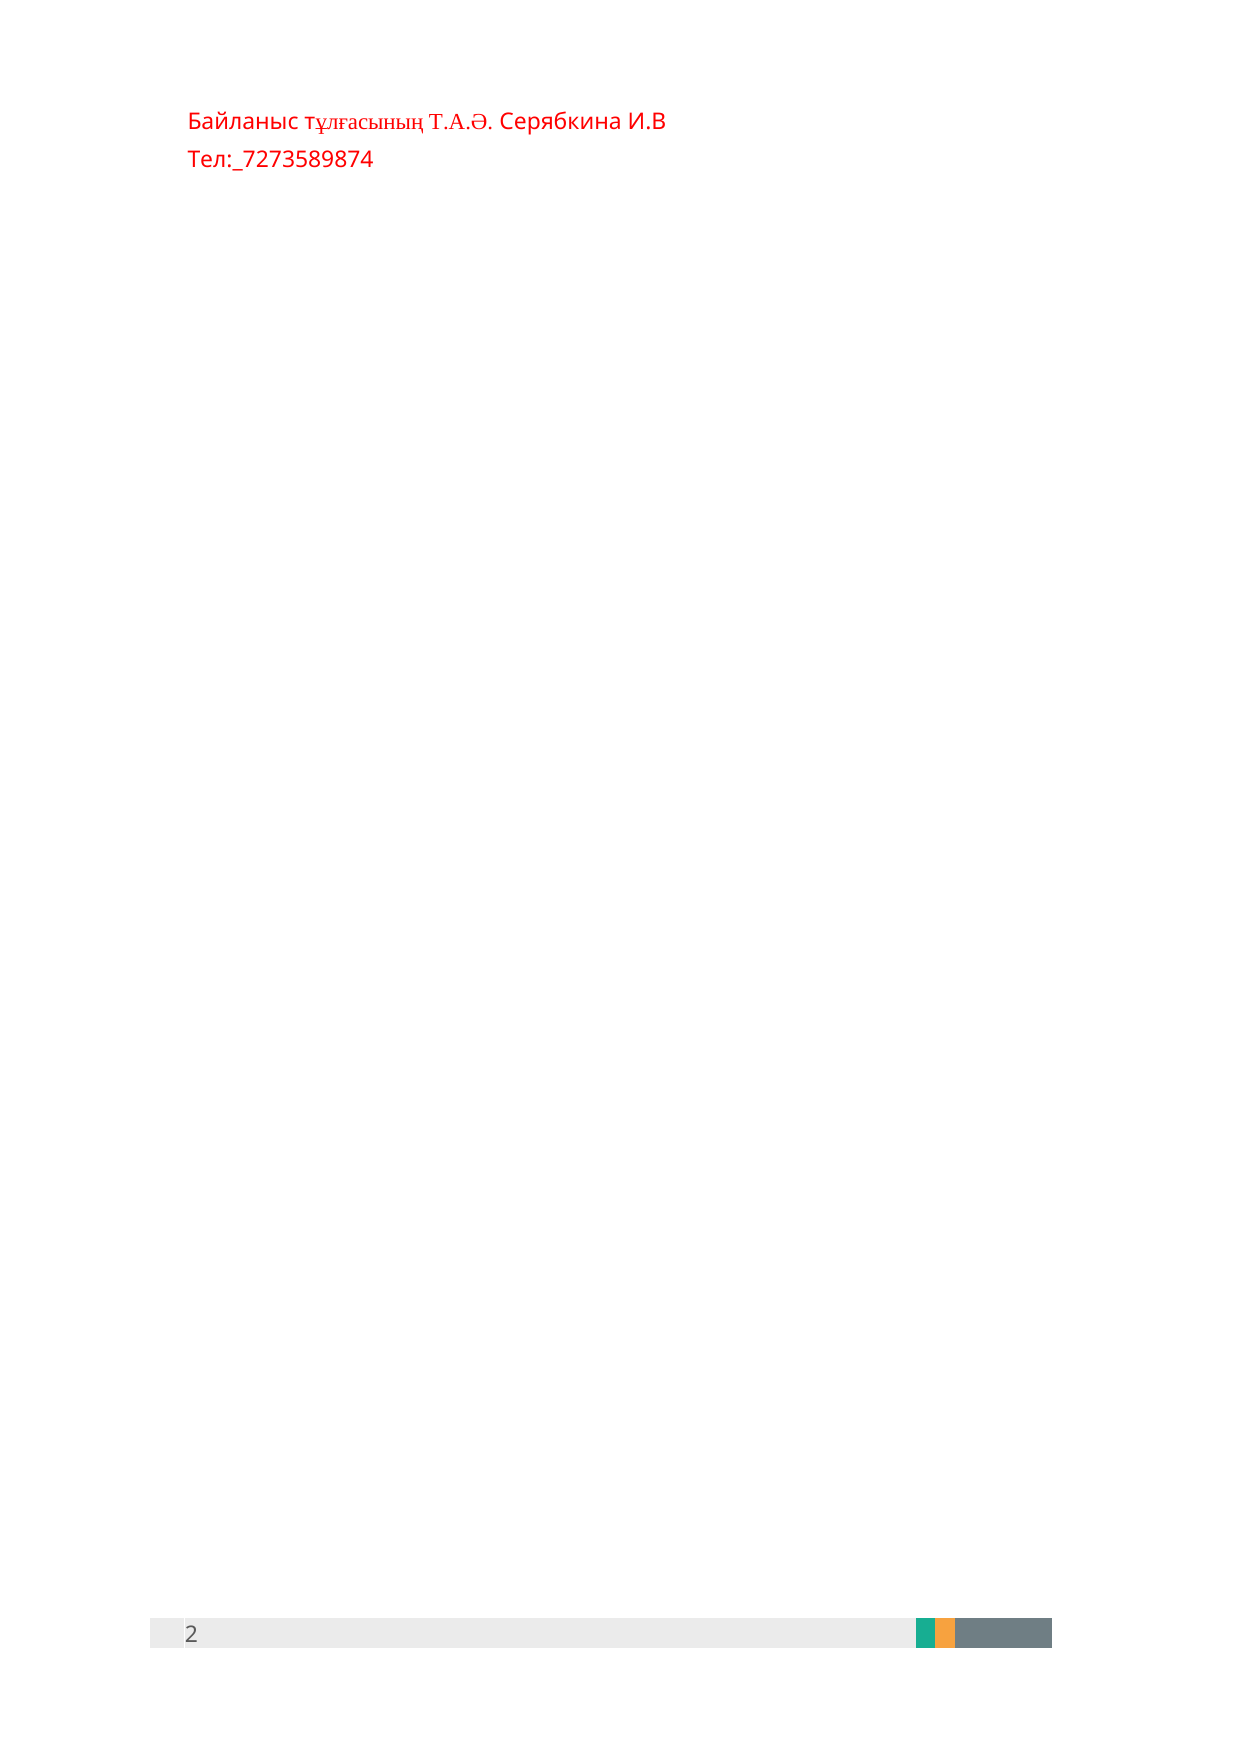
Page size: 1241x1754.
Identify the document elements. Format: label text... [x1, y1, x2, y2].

text Тел:_7273589874 [187, 143, 1089, 174]
text Байланыс тұлғасының Т.А.Ә. Серябкина И.В [187, 105, 1089, 136]
